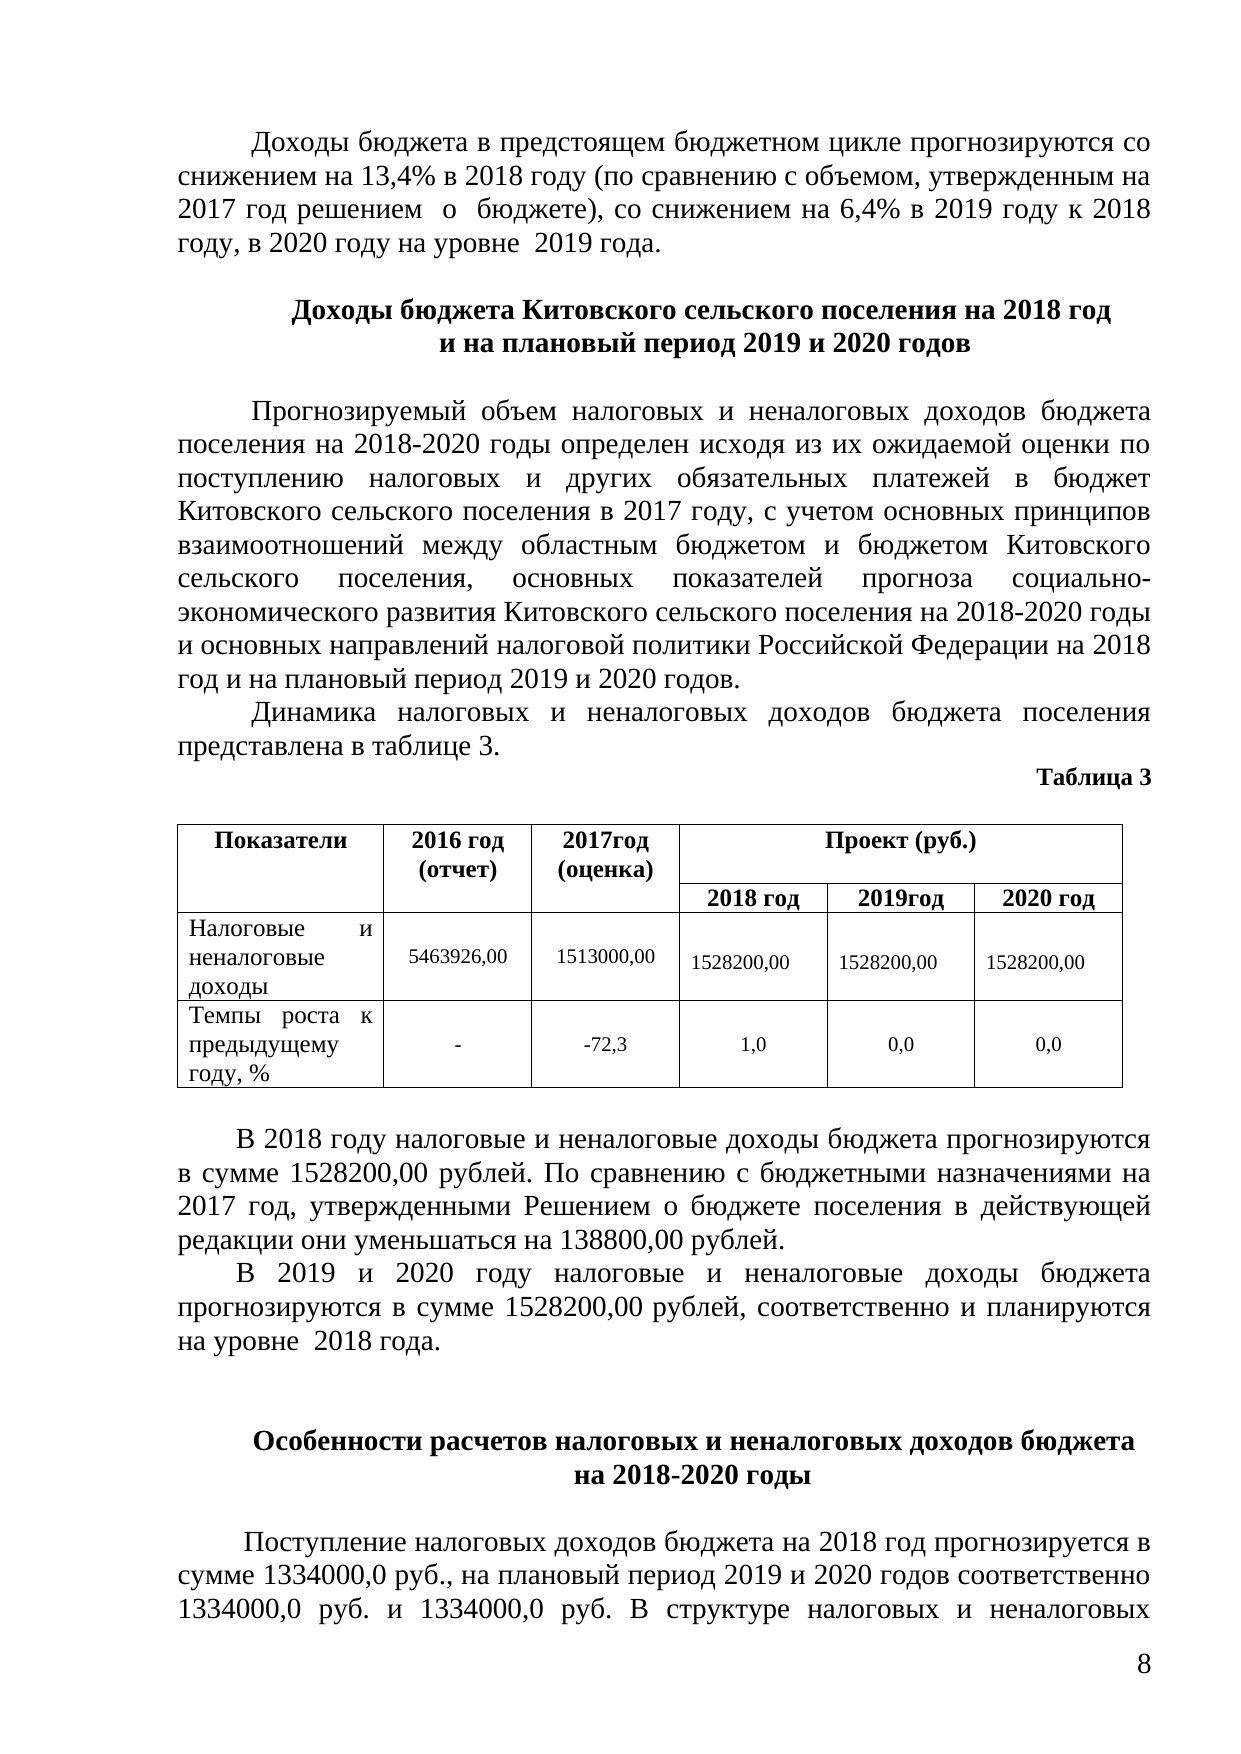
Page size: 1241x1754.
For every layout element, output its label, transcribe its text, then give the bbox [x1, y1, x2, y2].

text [177, 1524, 1152, 1624]
table_cell 1528200,00 [975, 913, 1122, 999]
table_cell 1528200,00 [828, 913, 974, 999]
table_cell 0,0 [975, 1001, 1122, 1087]
text Доходы бюджета в предстоящем бюджетном цикле прогнозируются со снижением на 13,4% в 2018 году (по сравнению с объемом, утвержденным на 2017 год решением о бюджете), со снижением на 6,4% в 2019 году к 2018 году, в 2020 году на уровне 2019 года. [177, 124, 1152, 258]
table_cell 2018 год [680, 884, 827, 912]
table_cell Темпы роста к предыдущему году, % [178, 1001, 383, 1087]
table_cell 1528200,00 [680, 913, 827, 999]
text В 2018 году налоговые и неналоговые доходы бюджета прогнозируются в сумме 1528200,00 рублей. По сравнению с бюджетными назначениями на 2017 год, утвержденными Решением о бюджете поселения в действующей редакции они уменьшаться на 138800,00 рублей. [177, 1121, 1152, 1256]
table_cell 1513000,00 [532, 913, 679, 999]
table_cell Налоговые и неналоговые доходы [178, 913, 383, 999]
subtitle Особенности расчетов налоговых и неналоговых доходов бюджета на 2018-2020 годы [233, 1423, 1152, 1490]
table_header Показатели [178, 825, 383, 912]
table_cell 0,0 [828, 1001, 974, 1087]
table_cell 5463926,00 [384, 913, 531, 999]
text Доходы бюджета Китовского сельского поселения на 2018 год [177, 292, 1152, 326]
text Динамика налоговых и неналоговых доходов бюджета поселения представлена в таблице 3. [177, 694, 1152, 762]
text Прогнозируемый объем налоговых и неналоговых доходов бюджета поселения на 2018-2020 годы определен исходя из их ожидаемой оценки по поступлению налоговых и других обязательных платежей в бюджет Китовского сельского поселения в 2017 году, с учетом основных принципов взаимоотношений между областным бюджетом и бюджетом Китовского сельского поселения, основных показателей прогноза социально-экономического развития Китовского сельского поселения на 2018-2020 годы и основных направлений налоговой политики Российской Федерации на 2018 год и на плановый период 2019 и 2020 годов. [177, 393, 1152, 694]
table_header 2016 год (отчет) [384, 825, 531, 912]
table_cell - [384, 1001, 531, 1087]
text В 2019 и 2020 году налоговые и неналоговые доходы бюджета прогнозируются в сумме 1528200,00 рублей, соответственно и планируются на уровне 2018 года. [177, 1256, 1152, 1356]
text Таблица 3 [177, 762, 1152, 790]
table_header Проект (руб.) [680, 825, 1122, 882]
table_cell 2020 год [975, 884, 1122, 912]
table_cell 1,0 [680, 1001, 827, 1087]
table_header 2017год (оценка) [532, 825, 679, 912]
text и на плановый период 2019 и 2020 годов [177, 326, 1152, 359]
table_cell -72,3 [532, 1001, 679, 1087]
table_cell 2019год [828, 884, 974, 912]
